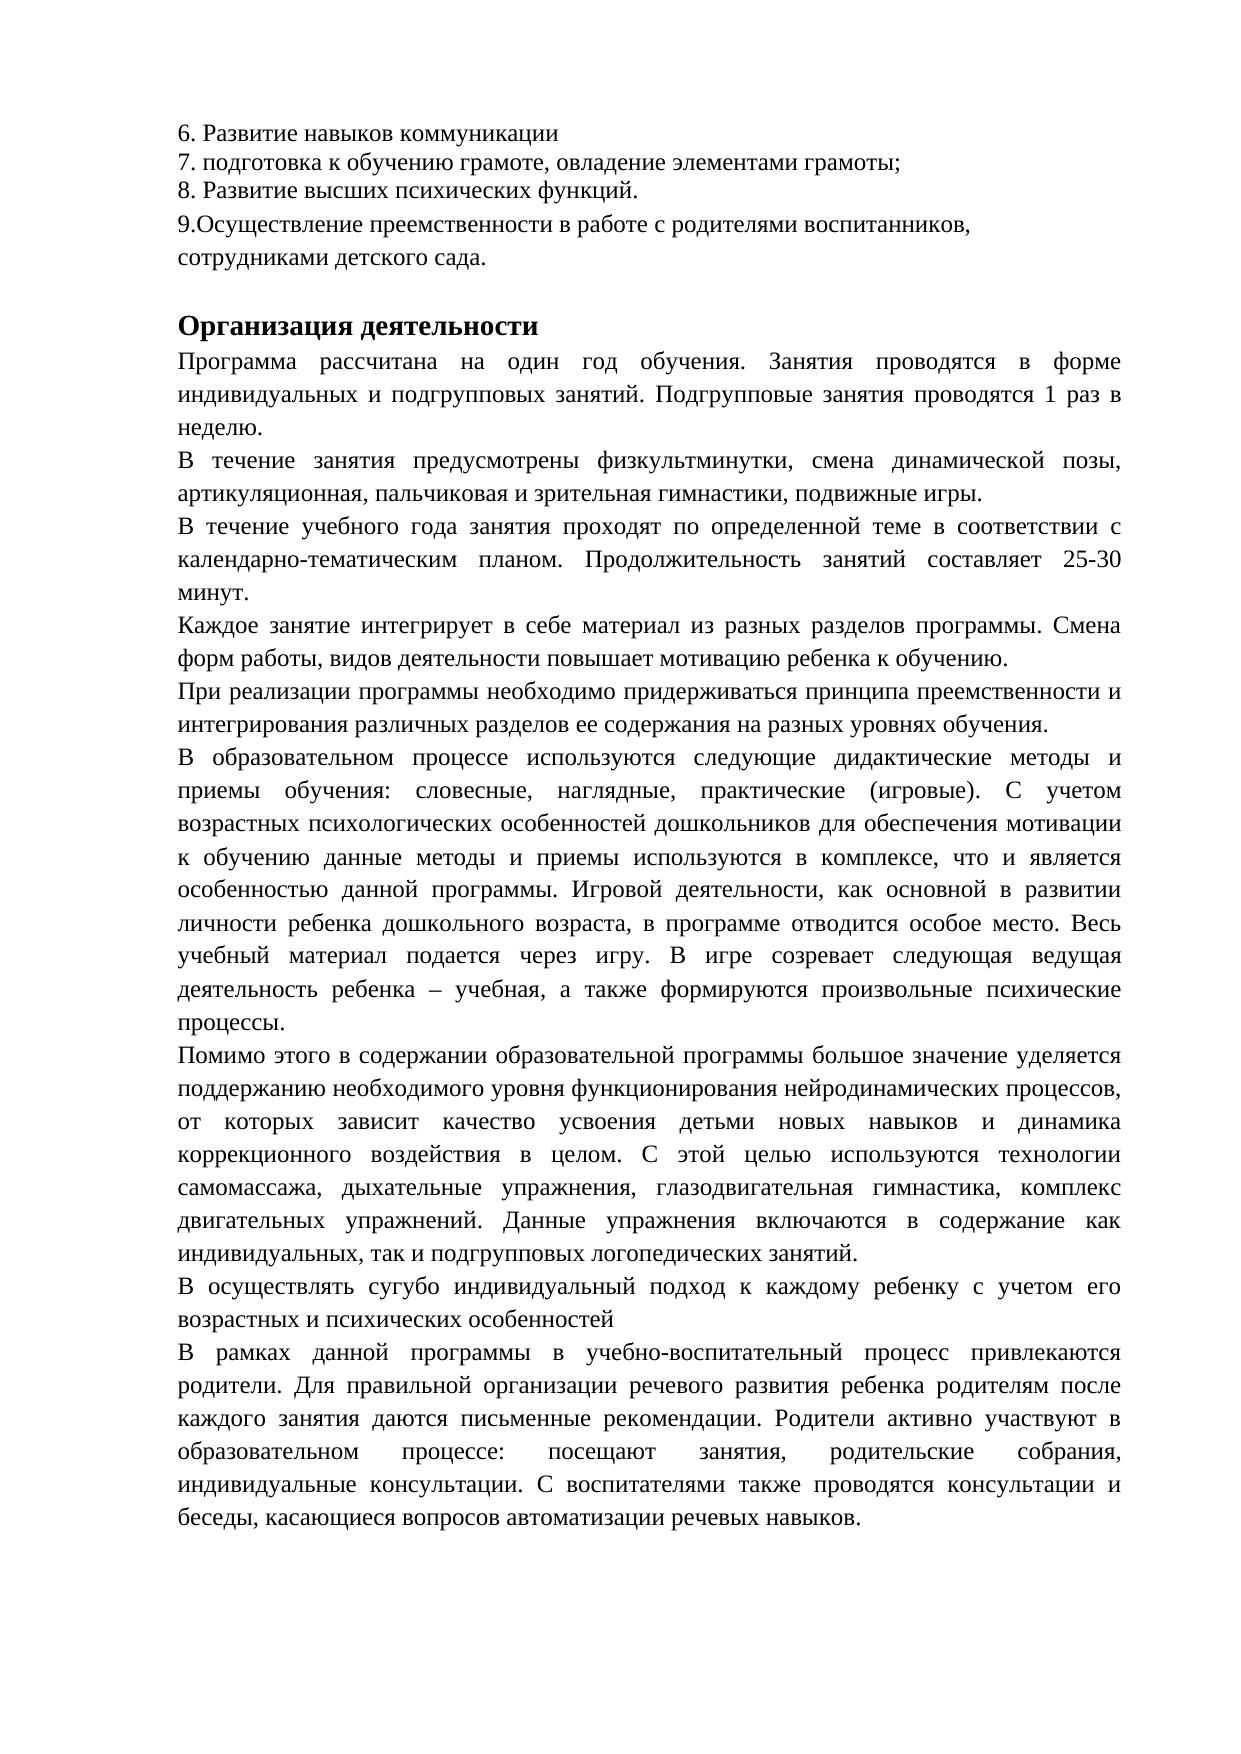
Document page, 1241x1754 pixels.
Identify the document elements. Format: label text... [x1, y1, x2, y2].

text 8. Развитие высших психических функций. [177, 176, 1122, 204]
text 6. Развитие навыков коммуникации [177, 118, 1152, 147]
text Организация деятельности [177, 308, 1122, 341]
text Каждое занятие интегрирует в себе материал из разных разделов программы. Смена форм работы, видов деятельности повышает мотивацию ребенка к обучению. [177, 610, 1122, 672]
text В образовательном процессе используются следующие дидактические методы и приемы обучения: словесные, наглядные, практические (игровые). С учетом возрастных психологических особенностей дошкольников для обеспечения мотивации к обучению данные методы и приемы используются в комплексе, что и является особенностью данной программы. Игровой деятельности, как основной в развитии личности ребенка дошкольного возраста, в программе отводится особое место. Весь учебный материал подается через игру. В игре созревает следующая ведущая деятельность ребенка – учебная, а также формируются произвольные психические процессы. [177, 742, 1122, 1035]
text Помимо этого в содержании образовательной программы большое значение уделяется поддержанию необходимого уровня функционирования нейродинамических процессов, от которых зависит качество усвоения детьми новых навыков и динамика коррекционного воздействия в целом. С этой целью используются технологии самомассажа, дыхательные упражнения, глазодвигательная гимнастика, комплекс двигательных упражнений. Данные упражнения включаются в содержание как индивидуальных, так и подгрупповых логопедических занятий. [177, 1040, 1122, 1267]
text В осуществлять сугубо индивидуальный подход к каждому ребенку с учетом его возрастных и психических особенностей [177, 1271, 1122, 1333]
text Программа рассчитана на один год обучения. Занятия проводятся в форме индивидуальных и подгрупповых занятий. Подгрупповые занятия проводятся 1 раз в неделю. [177, 346, 1122, 441]
text В рамках данной программы в учебно-воспитательный процесс привлекаются родители. Для правильной организации речевого развития ребенка родителям после каждого занятия даются письменные рекомендации. Родители активно участвуют в образовательном процессе: посещают занятия, родительские собрания, индивидуальные консультации. С воспитателями также проводятся консультации и беседы, касающиеся вопросов автоматизации речевых навыков. [177, 1337, 1122, 1531]
text 7. подготовка к обучению грамоте, овладение элементами грамоты; [177, 147, 1152, 176]
text 9.Осуществление преемственности в работе с родителями воспитанников, сотрудниками детского сада. [177, 209, 1122, 270]
text В течение учебного года занятия проходят по определенной теме в соответствии с календарно-тематическим планом. Продолжительность занятий составляет 25-30 минут. [177, 511, 1122, 606]
text При реализации программы необходимо придерживаться принципа преемственности и интегрирования различных разделов ее содержания на разных уровнях обучения. [177, 676, 1122, 738]
text В течение занятия предусмотрены физкультминутки, смена динамической позы, артикуляционная, пальчиковая и зрительная гимнастики, подвижные игры. [177, 445, 1122, 507]
